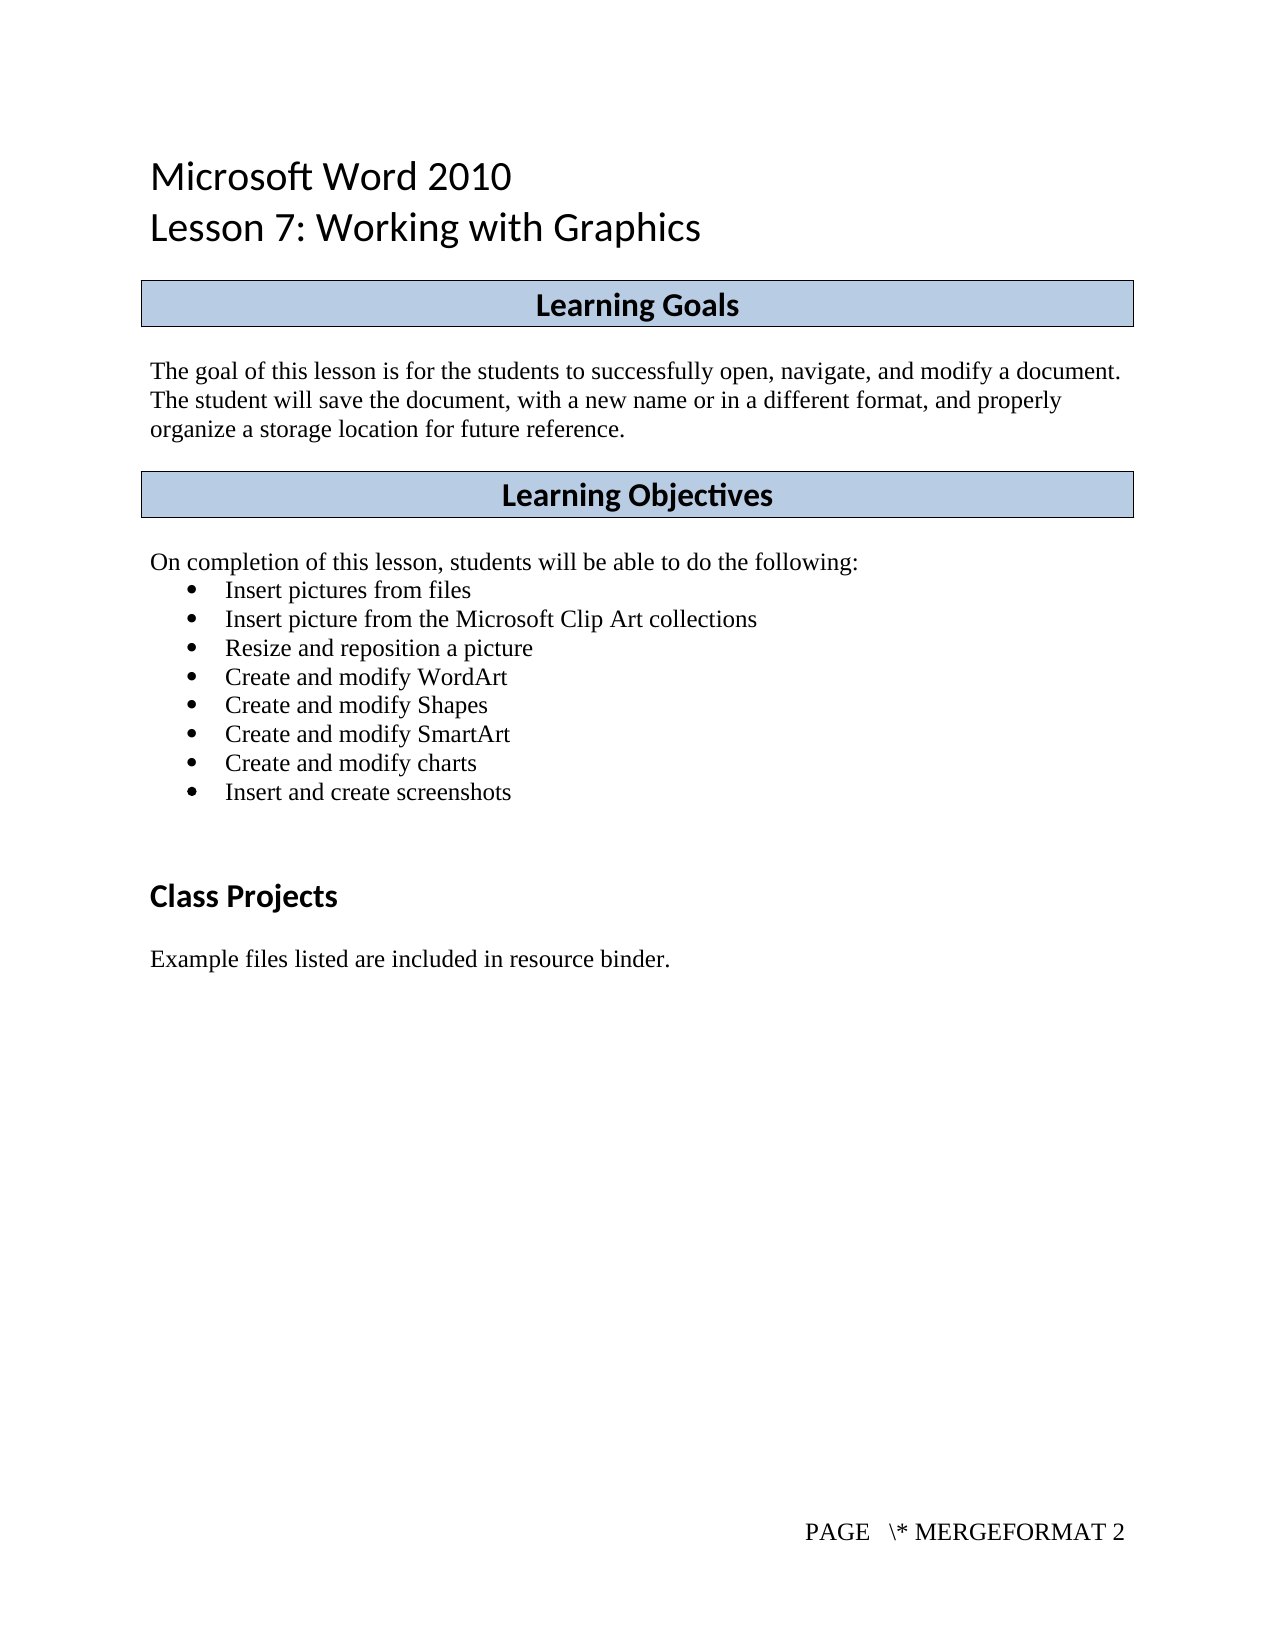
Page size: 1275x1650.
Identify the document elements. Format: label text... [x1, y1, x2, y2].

list Create and modify SmartArt [187, 719, 1125, 748]
title Microsoft Word 2010 [150, 150, 1125, 201]
list Create and modify charts [187, 748, 1125, 777]
subtitle Class Projects [150, 875, 1125, 916]
title Lesson 7: Working with Graphics [150, 201, 1125, 252]
list Insert and create screenshots [187, 777, 1125, 806]
subtitle Learning Objectives [142, 472, 1133, 517]
subtitle Learning Goals [142, 281, 1133, 326]
text The goal of this lesson is for the students to successfully open, navigate, and modify a document. The student will save the document, with a new name or in a different format, and properly organize a storage location for future reference. [150, 356, 1125, 442]
text On completion of this lesson, students will be able to do the following: [150, 547, 1125, 576]
text Example files listed are included in resource binder. [150, 944, 1125, 973]
list Create and modify WordArt [187, 662, 1125, 691]
list Insert picture from the Microsoft Clip Art collections [187, 604, 1125, 633]
list Resize and reposition a picture [187, 633, 1125, 662]
list Insert pictures from files [187, 576, 1125, 604]
list Create and modify Shapes [187, 691, 1125, 719]
